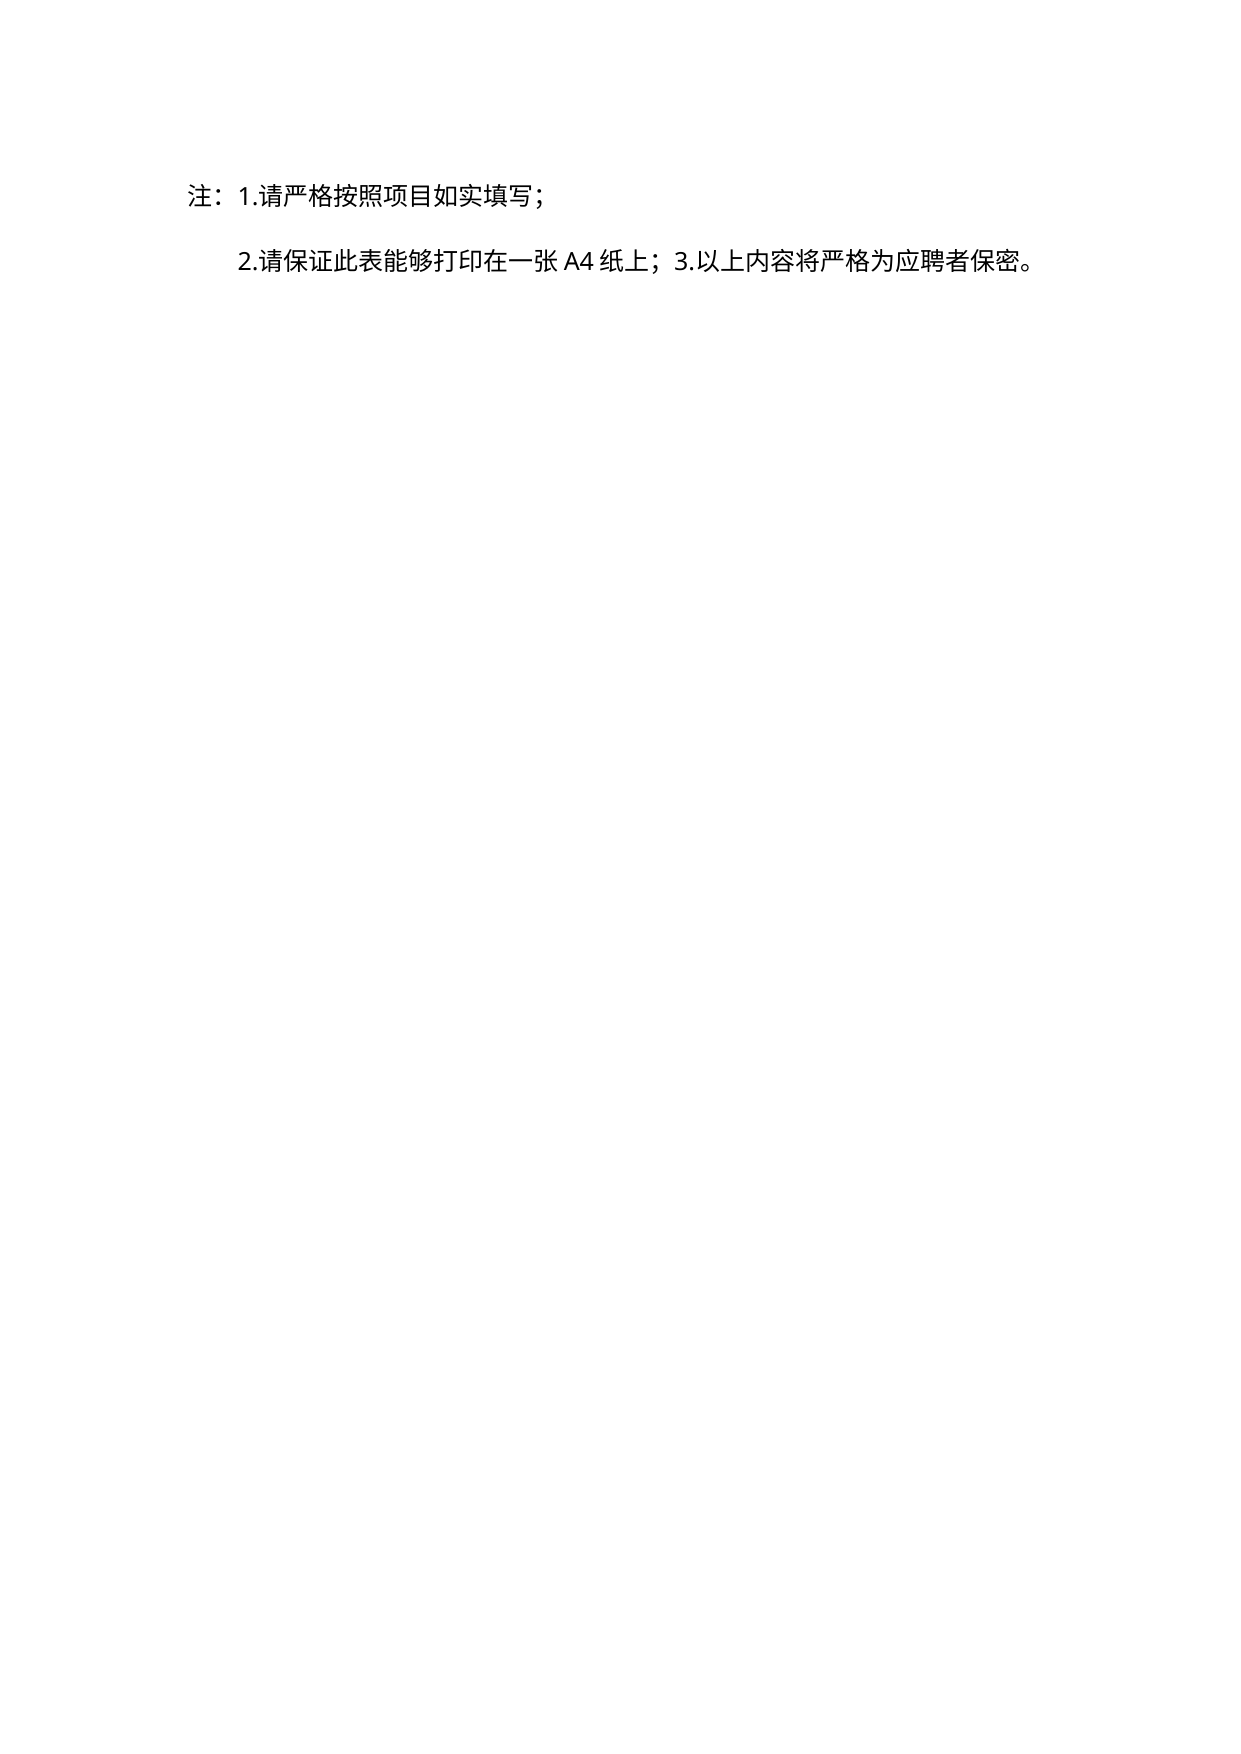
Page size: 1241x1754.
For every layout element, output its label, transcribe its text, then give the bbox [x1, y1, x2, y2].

text 2.请保证此表能够打印在一张A4纸上；3.以上内容将严格为应聘者保密。 [187, 227, 1053, 292]
text 注：1.请严格按照项目如实填写； [187, 162, 1053, 227]
